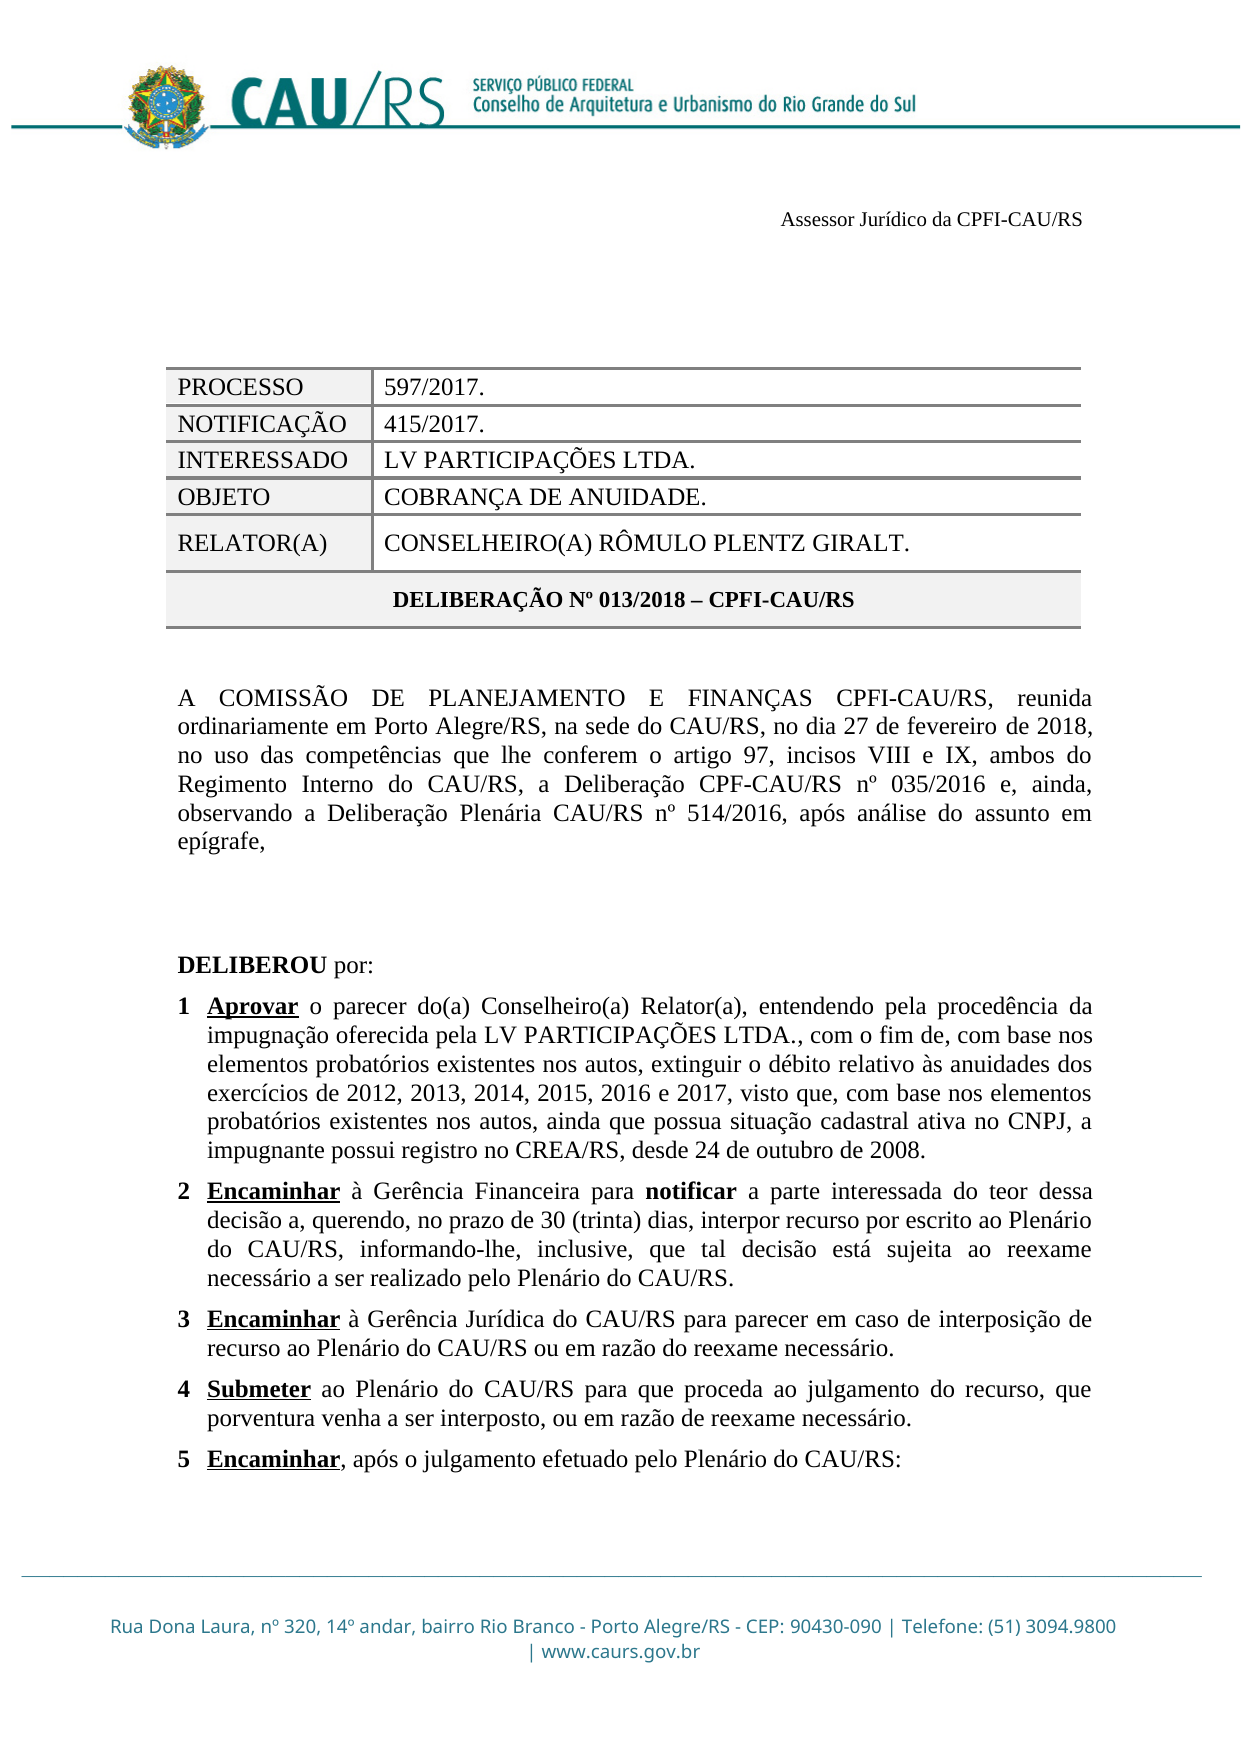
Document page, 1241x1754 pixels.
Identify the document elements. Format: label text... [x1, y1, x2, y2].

table_cell OBJETO [166, 480, 371, 513]
text DELIBEROU por: [177, 950, 1093, 979]
list Aprovar o parecer do(a) Conselheiro(a) Relator(a), entendendo pela procedência da impugnação oferecida pela LV PARTICIPAÇÕES LTDA., com o fim de, com base nos elementos probatórios existentes nos autos, extinguir o débito relativo às anuidades dos exercícios de 2012, 2013, 2014, 2015, 2016 e 2017, visto que, com base nos elementos probatórios existentes nos autos, ainda que possua situação cadastral ativa no CNPJ, a impugnante possui registro no CREA/RS, desde 24 de outubro de 2008. [177, 991, 1093, 1164]
table_cell RELATOR(A) [166, 516, 371, 570]
table_cell COBRANÇA DE ANUIDADE. [374, 480, 1081, 513]
list Encaminhar à Gerência Financeira para notificar a parte interessada do teor dessa decisão a, querendo, no prazo de 30 (trinta) dias, interpor recurso por escrito ao Plenário do CAU/RS, informando-lhe, inclusive, que tal decisão está sujeita ao reexame necessário a ser realizado pelo Plenário do CAU/RS. [177, 1176, 1093, 1291]
table_header 597/2017. [374, 370, 1081, 403]
table_cell LV PARTICIPAÇÕES LTDA. [374, 443, 1081, 476]
table_cell 415/2017. [374, 407, 1081, 440]
table_cell NOTIFICAÇÃO [166, 407, 371, 440]
text Assessor Jurídico da CPFI-CAU/RS [177, 207, 1093, 231]
table_cell CONSELHEIRO(A) RÔMULO PLENTZ GIRALT. [374, 516, 1081, 570]
text A COMISSÃO DE PLANEJAMENTO E FINANÇAS CPFI-CAU/RS, reunida ordinariamente em Porto Alegre/RS, na sede do CAU/RS, no dia 27 de fevereiro de 2018, no uso das competências que lhe conferem o artigo 97, incisos VIII e IX, ambos do Regimento Interno do CAU/RS, a Deliberação CPF-CAU/RS nº 035/2016 e, ainda, observando a Deliberação Plenária CAU/RS nº 514/2016, após análise do assunto em epígrafe, [177, 683, 1093, 855]
list Encaminhar à Gerência Jurídica do CAU/RS para parecer em caso de interposição de recurso ao Plenário do CAU/RS ou em razão do reexame necessário. [177, 1304, 1093, 1361]
list Encaminhar, após o julgamento efetuado pelo Plenário do CAU/RS: [177, 1444, 1093, 1473]
table_cell INTERESSADO [166, 443, 371, 476]
picture [11, 0, 1241, 160]
list Submeter ao Plenário do CAU/RS para que proceda ao julgamento do recurso, que porventura venha a ser interposto, ou em razão de reexame necessário. [177, 1374, 1093, 1431]
table_cell DELIBERAÇÃO Nº 013/2018 – CPFI-CAU/RS [166, 573, 1081, 626]
table_header PROCESSO [166, 370, 371, 403]
